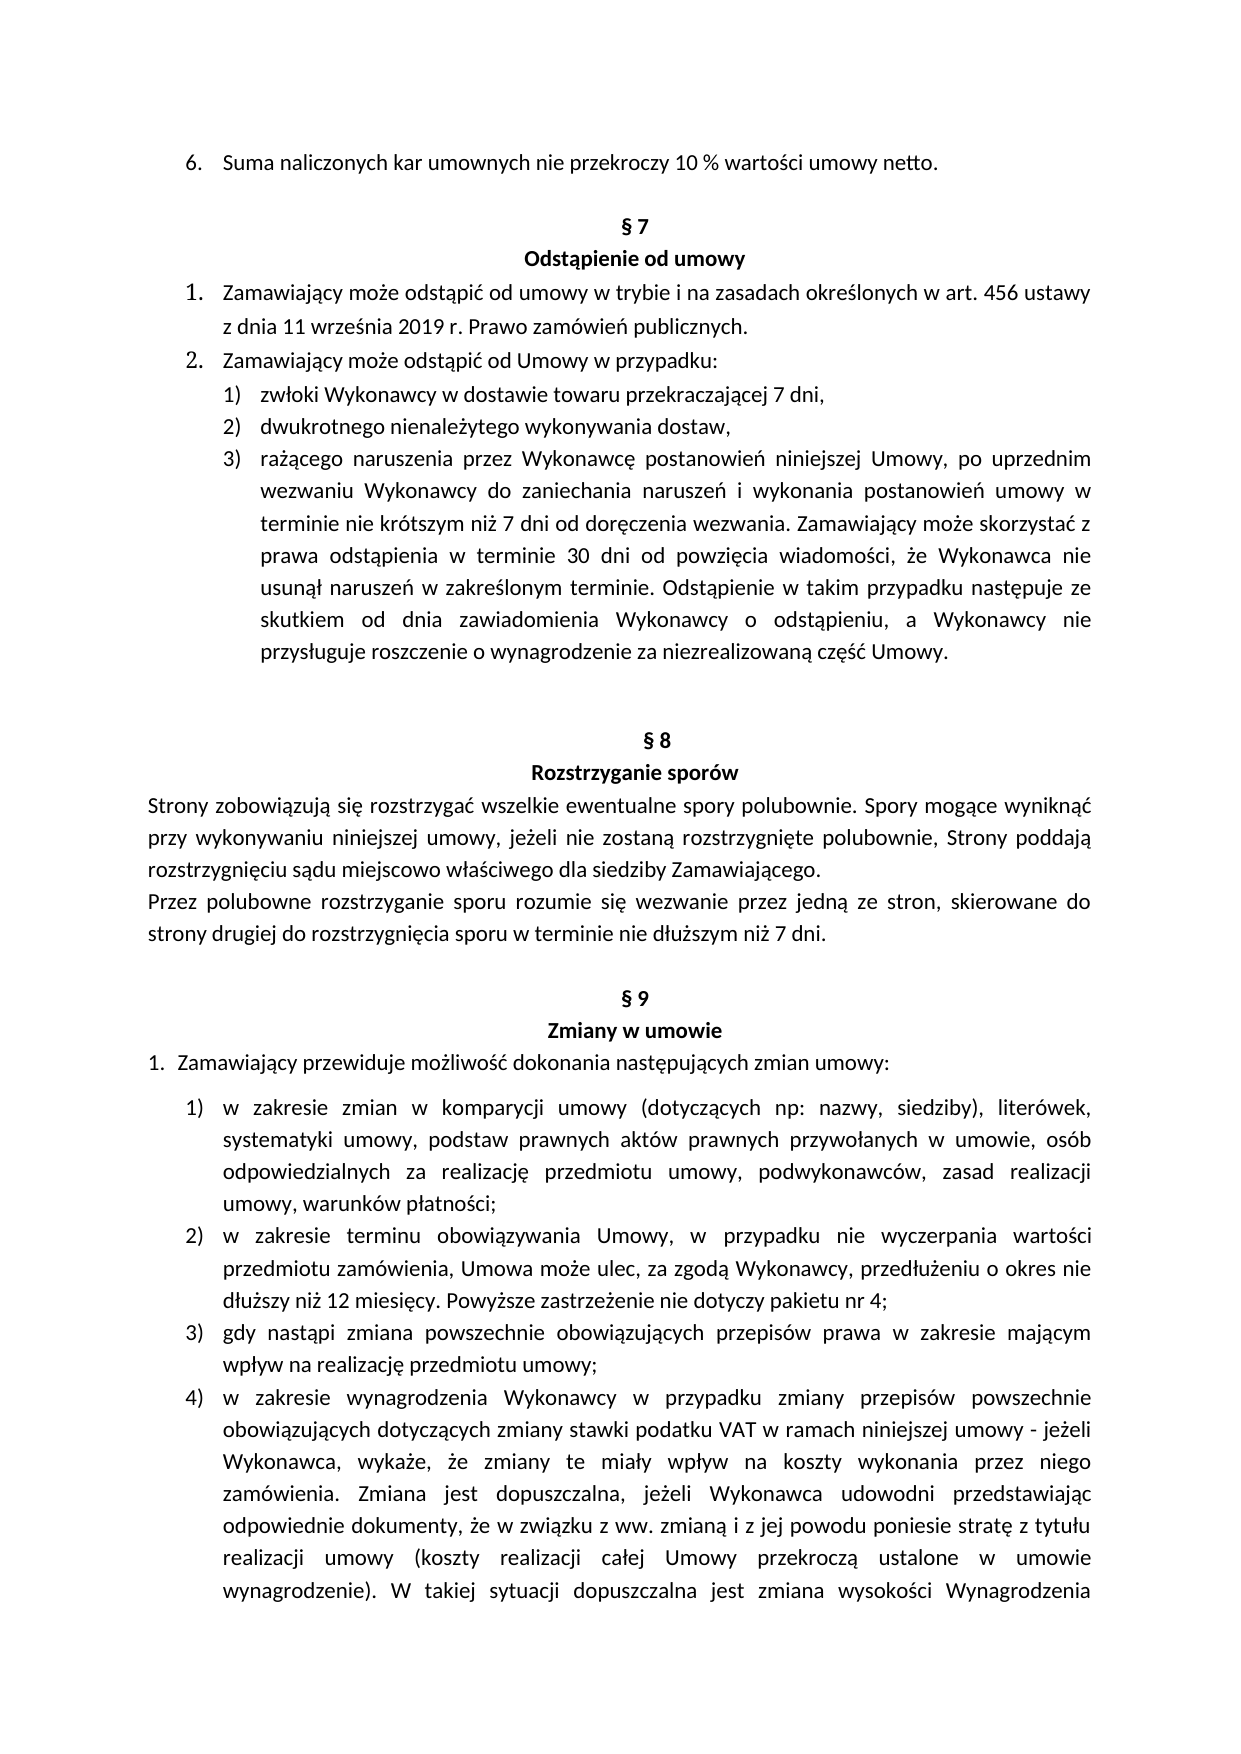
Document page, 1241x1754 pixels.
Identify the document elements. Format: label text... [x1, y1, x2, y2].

list gdy nastąpi zmiana powszechnie obowiązujących przepisów prawa w zakresie mającym wpływ na realizację przedmiotu umowy; [185, 1473, 1093, 1533]
list Zamawiający przewiduje możliwość dokonania następujących zmian umowy: [148, 1145, 1093, 1173]
list zwłoki Wykonawcy w dostawie towaru przekraczającej 7 dni, [223, 476, 1093, 504]
list dwukrotnego nienależytego wykonywania dostaw, [223, 509, 1093, 537]
list Suma naliczonych kar umownych nie przekroczy 10 % wartości umowy netto. [185, 244, 1093, 272]
text § 7 [177, 308, 1093, 337]
list § 8 [221, 823, 1093, 851]
text Przez polubowne rozstrzyganie sporu rozumie się wezwanie przez jedną ze stron, skierowane do strony drugiej do rozstrzygnięcia sporu w terminie nie dłuższym niż 7 dni. [148, 984, 1093, 1044]
list Zamawiający może odstąpić od Umowy w przypadku: [185, 441, 1093, 472]
list rażącego naruszenia przez Wykonawcę postanowień niniejszej Umowy, po uprzednim wezwaniu Wykonawcy do zaniechania naruszeń i wykonania postanowień umowy w terminie nie krótszym niż 7 dni od doręczenia wezwania. Zamawiający może skorzystać z prawa odstąpienia w terminie 30 dni od powzięcia wiadomości, że Wykonawca nie usunął naruszeń w zakreślonym terminie. Odstąpienie w takim przypadku następuje ze skutkiem od dnia zawiadomienia Wykonawcy o odstąpieniu, a Wykonawcy nie przysługuje roszczenie o wynagrodzenie za niezrealizowaną część Umowy. [223, 541, 1093, 762]
list w zakresie zmian w komparycji umowy (dotyczących np: nazwy, siedziby), literówek, systematyki umowy, podstaw prawnych aktów prawnych przywołanych w umowie, osób odpowiedzialnych za realizację przedmiotu umowy, podwykonawców, zasad realizacji umowy, warunków płatności; [185, 1189, 1093, 1314]
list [185, 148, 1093, 240]
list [185, 1567, 1093, 1595]
list w zakresie terminu obowiązywania Umowy, w przypadku nie wyczerpania wartości przedmiotu zamówienia, Umowa może ulec, za zgodą Wykonawcy, przedłużeniu o okres nie dłuższy niż 12 miesięcy. Powyższe zastrzeżenie nie dotyczy pakietu nr 4; [185, 1347, 1093, 1440]
text Rozstrzyganie sporów [177, 855, 1093, 883]
text § 9 [177, 1080, 1093, 1108]
text Strony zobowiązują się rozstrzygać wszelkie ewentualne spory polubownie. Spory mogące wyniknąć przy wykonywaniu niniejszej umowy, jeżeli nie zostaną rozstrzygnięte polubownie, Strony poddają rozstrzygnięciu sądu miejscowo właściwego dla siedziby Zamawiającego. [148, 887, 1093, 980]
list Zamawiający może odstąpić od umowy w trybie i na zasadach określonych w art. 456 ustawy z dnia 11 września 2019 r. Prawo zamówień publicznych. [185, 373, 1093, 436]
text Zmiany w umowie [177, 1113, 1093, 1141]
text Odstąpienie od umowy [177, 341, 1093, 369]
